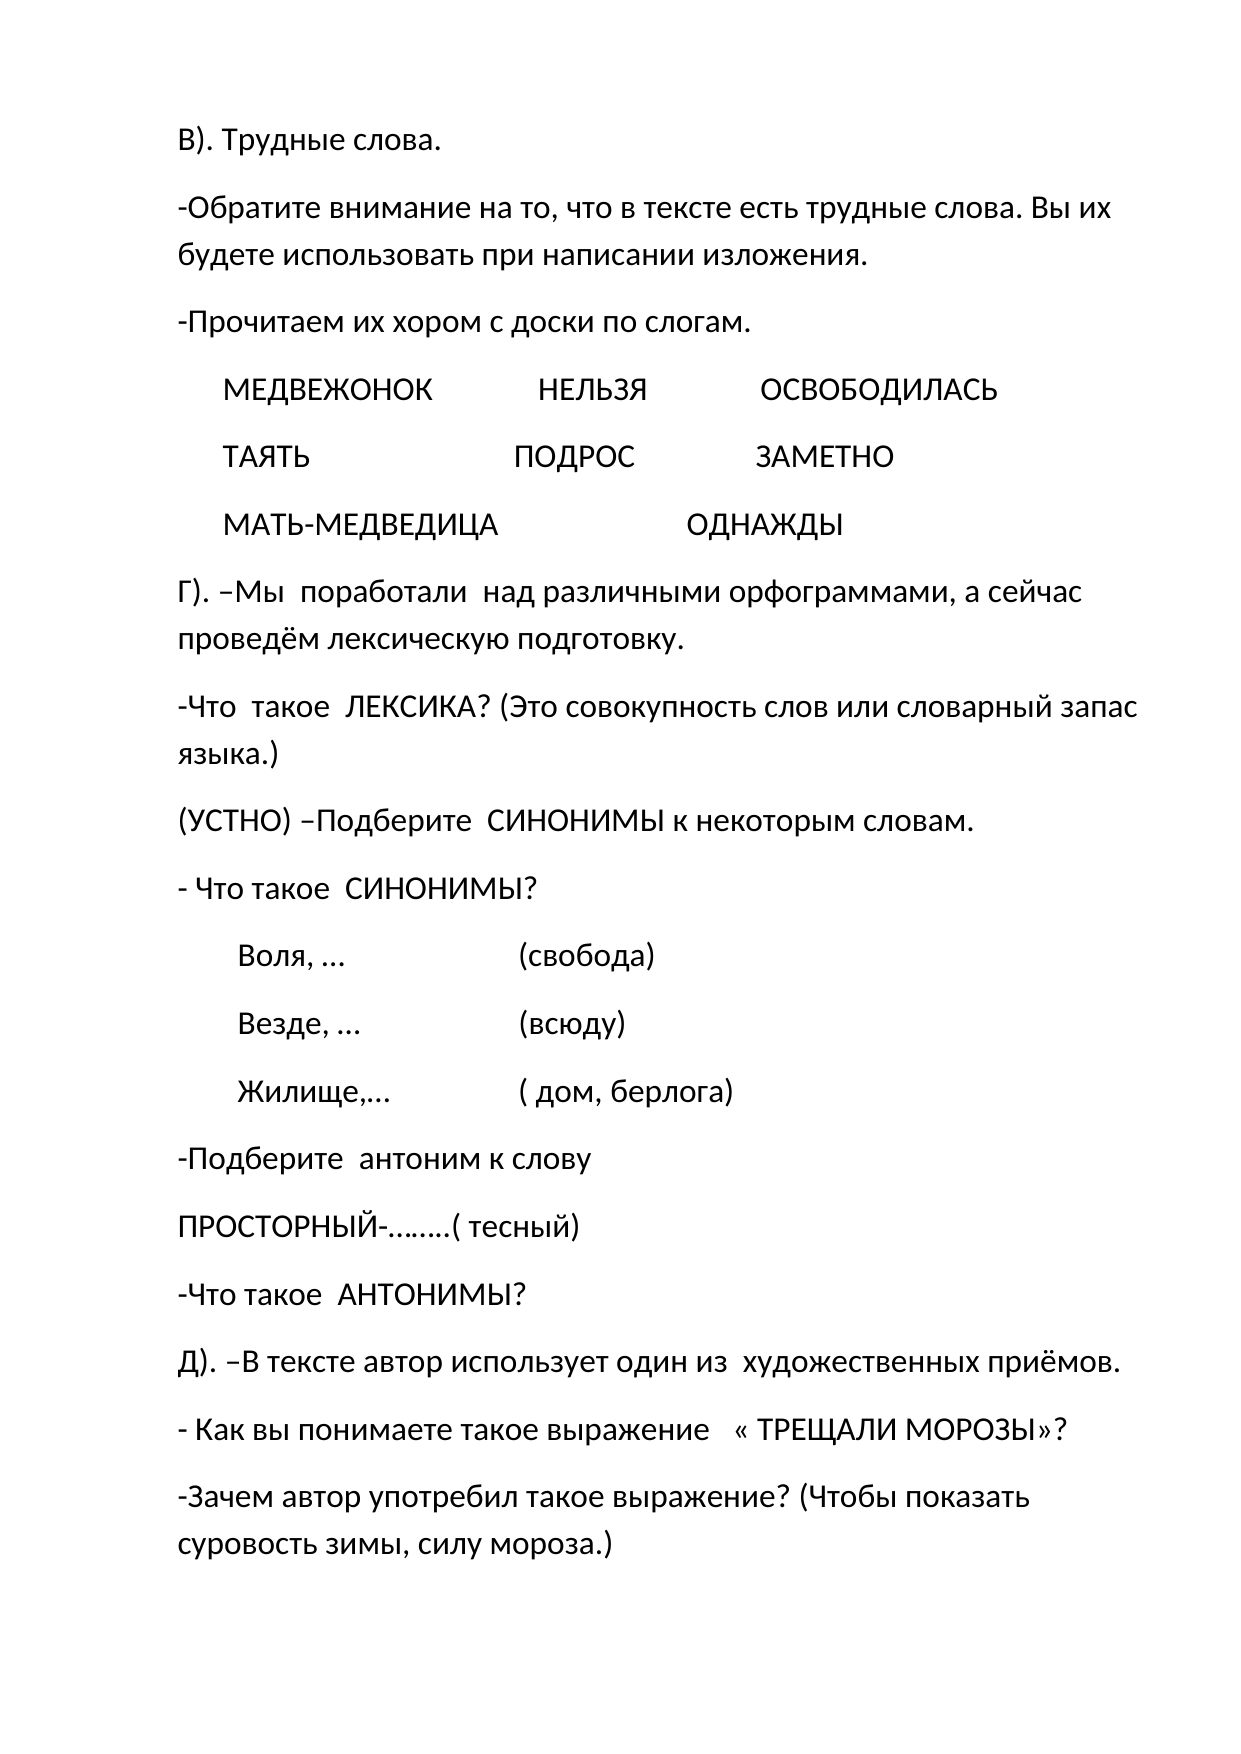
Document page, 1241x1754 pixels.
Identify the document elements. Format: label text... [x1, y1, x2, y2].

text Г). –Мы поработали над различными орфограммами, а сейчас проведём лексическую подготовку. [177, 571, 1152, 658]
text Воля, … (свобода) [177, 934, 1152, 975]
text МАТЬ-МЕДВЕДИЦА ОДНАЖДЫ [177, 503, 1152, 544]
text - Что такое СИНОНИМЫ? [177, 867, 1152, 908]
text Везде, … (всюду) [177, 1002, 1152, 1043]
text ТАЯТЬ ПОДРОС ЗАМЕТНО [177, 435, 1152, 476]
text ПРОСТОРНЫЙ-……..( тесный) [177, 1205, 1152, 1246]
text - Как вы понимаете такое выражение « ТРЕЩАЛИ МОРОЗЫ»? [177, 1408, 1152, 1448]
text МЕДВЕЖОНОК НЕЛЬЗЯ ОСВОБОДИЛАСЬ [177, 368, 1152, 408]
text Д). –В тексте автор использует один из художественных приёмов. [177, 1340, 1152, 1381]
text -Что такое АНТОНИМЫ? [177, 1272, 1152, 1313]
text -Обратите внимание на то, что в тексте есть трудные слова. Вы их будете использовать при написании изложения. [177, 186, 1152, 273]
text Жилище,… ( дом, берлога) [177, 1070, 1152, 1110]
text -Прочитаем их хором с доски по слогам. [177, 300, 1152, 341]
text (УСТНО) –Подберите СИНОНИМЫ к некоторым словам. [177, 799, 1152, 840]
text -Зачем автор употребил такое выражение? (Чтобы показать суровость зимы, силу мороза.) [177, 1475, 1152, 1563]
text -Подберите антоним к слову [177, 1137, 1152, 1178]
text -Что такое ЛЕКСИКА? (Это совокупность слов или словарный запас языка.) [177, 685, 1152, 772]
text В). Трудные слова. [177, 118, 1152, 159]
